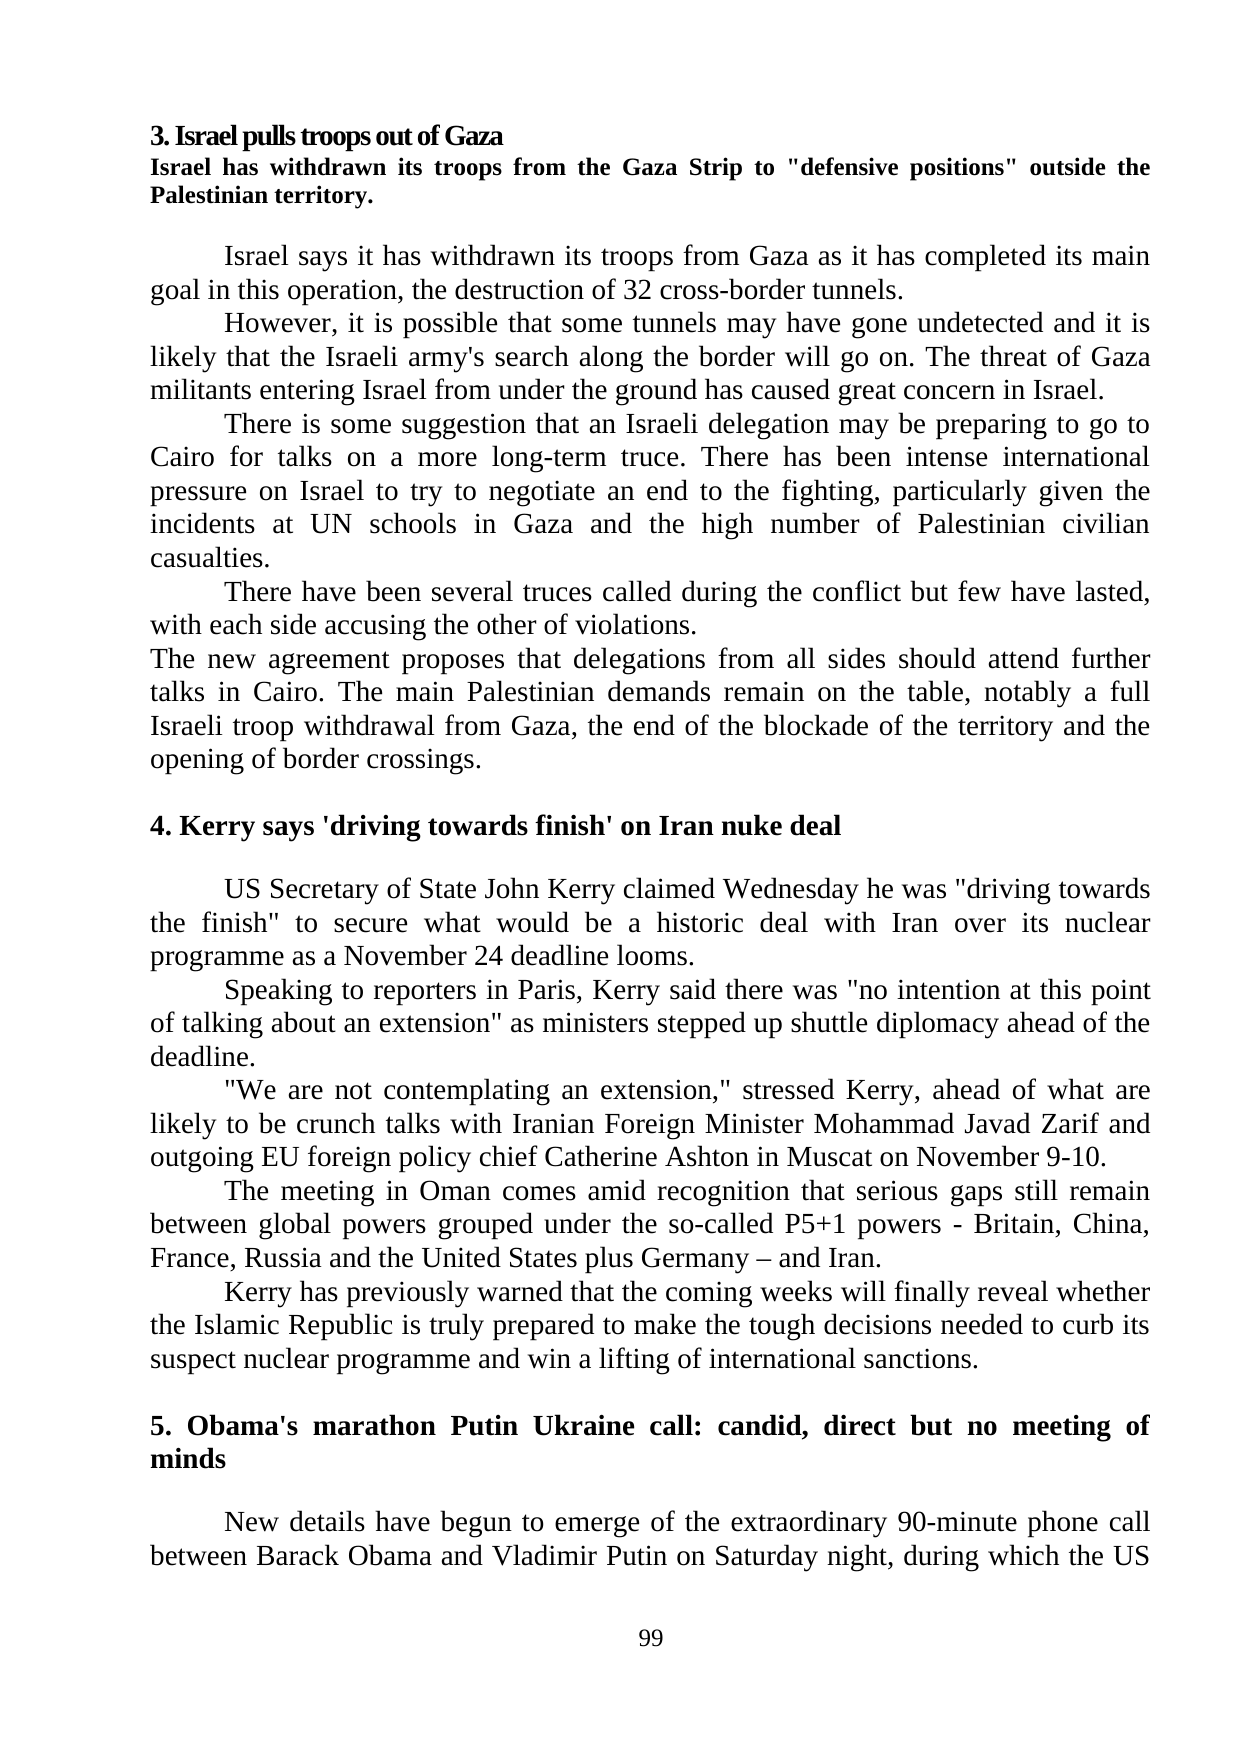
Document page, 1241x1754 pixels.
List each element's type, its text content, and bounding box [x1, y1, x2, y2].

text Israel has withdrawn its troops from the Gaza Strip to "defensive positions" outside the Palestinian territory. [150, 152, 1152, 209]
text US Secretary of State John Kerry claimed Wednesday he was "driving towards the finish" to secure what would be a historic deal with Iran over its nuclear programme as a November 24 deadline looms. [150, 871, 1152, 972]
text 3. Israel pulls troops out of Gaza [150, 118, 1152, 152]
text Israel says it has withdrawn its troops from Gaza as it has completed its main goal in this operation, the destruction of 32 cross-border tunnels. [150, 238, 1152, 305]
text Speaking to reporters in Paris, Kerry said there was "no intention at this point of talking about an extension" as ministers stepped up shuttle diplomacy ahead of the deadline. [150, 972, 1152, 1072]
text There have been several truces called during the conflict but few have lasted, with each side accusing the other of violations. [150, 574, 1152, 641]
text 5. Obama's marathon Putin Ukraine call: candid, direct but no meeting of minds [150, 1408, 1152, 1475]
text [150, 1504, 1152, 1571]
text 4. Kerry says 'driving towards finish' on Iran nuke deal [150, 808, 1152, 842]
text Kerry has previously warned that the coming weeks will finally reveal whether the Islamic Republic is truly prepared to make the tough decisions needed to curb its suspect nuclear programme and win a lifting of international sanctions. [150, 1274, 1152, 1374]
text The meeting in Oman comes amid recognition that serious gaps still remain between global powers grouped under the so-called P5+1 powers - Britain, China, France, Russia and the United States plus Germany – and Iran. [150, 1173, 1152, 1274]
text The new agreement proposes that delegations from all sides should attend further talks in Cairo. The main Palestinian demands remain on the table, notably a full Israeli troop withdrawal from Gaza, the end of the blockade of the territory and the opening of border crossings. [150, 641, 1152, 775]
text "We are not contemplating an extension," stressed Kerry, ahead of what are likely to be crunch talks with Iranian Foreign Minister Mohammad Javad Zarif and outgoing EU foreign policy chief Catherine Ashton in Muscat on November 9-10. [150, 1072, 1152, 1173]
text However, it is possible that some tunnels may have gone undetected and it is likely that the Israeli army's search along the border will go on. The threat of Gaza militants entering Israel from under the ground has caused great concern in Israel. [150, 305, 1152, 406]
text There is some suggestion that an Israeli delegation may be preparing to go to Cairo for talks on a more long-term truce. There has been intense international pressure on Israel to try to negotiate an end to the fighting, particularly given the incidents at UN schools in Gaza and the high number of Palestinian civilian casualties. [150, 406, 1152, 574]
